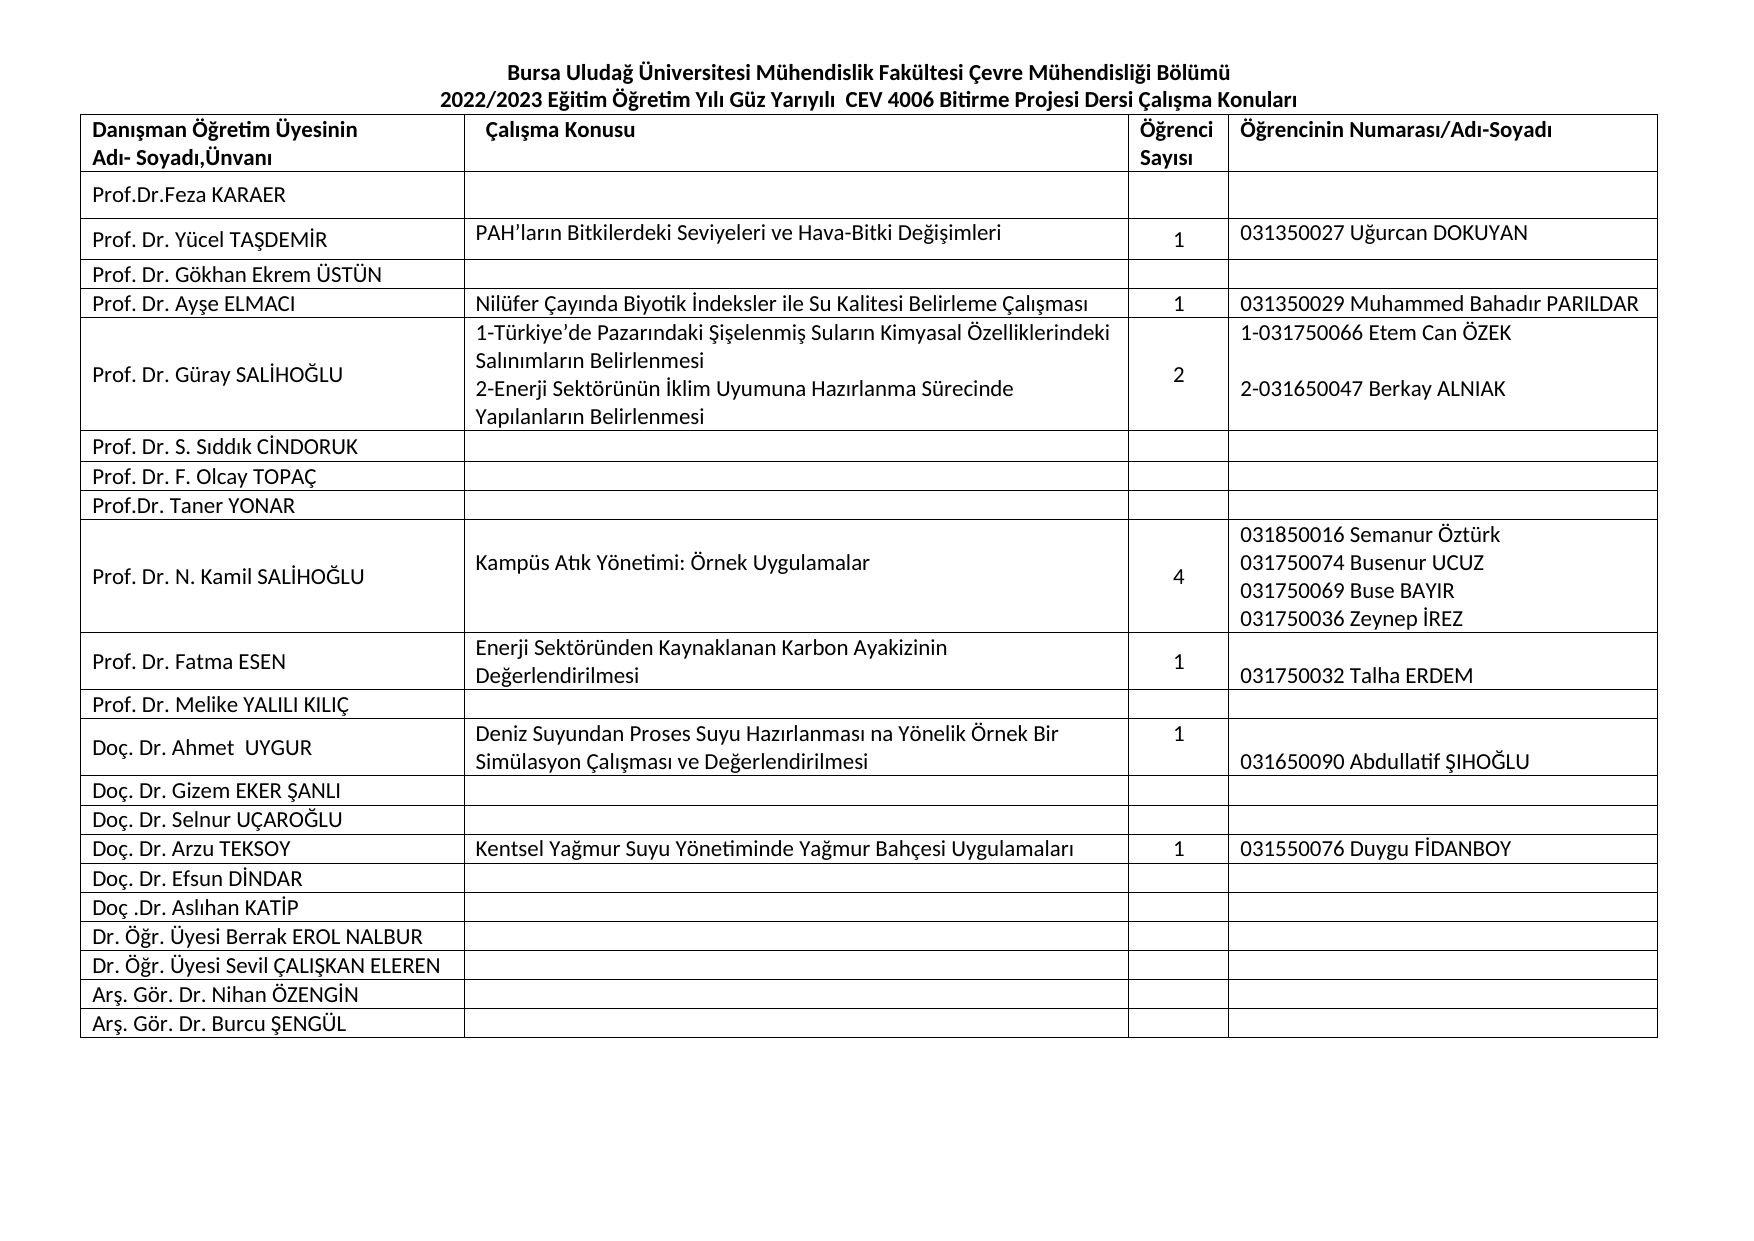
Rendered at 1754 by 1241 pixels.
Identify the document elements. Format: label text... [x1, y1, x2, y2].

table_cell Prof. Dr. Melike YALILI KILIÇ [81, 690, 464, 718]
table_cell [1229, 491, 1657, 519]
table_cell [1129, 776, 1228, 804]
table_cell [1229, 776, 1657, 804]
table_cell [465, 462, 1128, 490]
table_cell [1229, 690, 1657, 718]
table_cell [465, 1009, 1128, 1037]
table_cell [465, 690, 1128, 718]
table_cell [465, 776, 1128, 804]
table_cell Prof. Dr. F. Olcay TOPAÇ [81, 462, 464, 490]
table_cell [465, 806, 1128, 833]
table_cell [1129, 172, 1228, 217]
table_cell Dr. Öğr. Üyesi Berrak EROL NALBUR [81, 922, 464, 950]
table_cell Prof.Dr. Taner YONAR [81, 491, 464, 519]
table_cell Doç. Dr. Arzu TEKSOY [81, 835, 464, 863]
table_cell [1129, 431, 1228, 461]
table_header Danışman Öğretim Üyesinin Adı- Soyadı,Ünvanı [81, 115, 464, 171]
table_cell 1-Türkiye’de Pazarındaki Şişelenmiş Suların Kimyasal Özelliklerindeki Salınımların Belirlenmesi 2-Enerji Sektörünün İklim Uyumuna Hazırlanma Sürecinde Yapılanların Belirlenmesi [465, 318, 1128, 430]
table_cell [1229, 172, 1657, 217]
table_header Öğrencinin Numarası/Adı-Soyadı [1229, 115, 1657, 171]
table_cell Prof. Dr. Yücel TAŞDEMİR [81, 219, 464, 259]
table_cell [465, 260, 1128, 288]
text Bursa Uludağ Üniversitesi Mühendislik Fakültesi Çevre Mühendisliği Bölümü [59, 58, 1679, 86]
table_cell [1229, 922, 1657, 950]
table_cell Kampüs Atık Yönetimi: Örnek Uygulamalar [465, 520, 1128, 632]
table_cell 031550076 Duygu FİDANBOY [1229, 835, 1657, 863]
table_cell [1229, 893, 1657, 921]
table_cell Prof. Dr. Fatma ESEN [81, 633, 464, 689]
table_cell [1129, 864, 1228, 892]
table_header Çalışma Konusu [465, 115, 1128, 171]
table_cell [1129, 806, 1228, 833]
table_cell [1229, 864, 1657, 892]
table_cell [465, 491, 1128, 519]
table_cell 1 [1129, 719, 1228, 775]
table_cell [1229, 806, 1657, 833]
table_cell Deniz Suyundan Proses Suyu Hazırlanması na Yönelik Örnek Bir Simülasyon Çalışması ve Değerlendirilmesi [465, 719, 1128, 775]
table_cell [465, 980, 1128, 1008]
table_cell 031350029 Muhammed Bahadır PARILDAR [1229, 289, 1657, 317]
table_cell [465, 172, 1128, 217]
table_cell Prof. Dr. Ayşe ELMACI [81, 289, 464, 317]
table_cell 1 [1129, 219, 1228, 259]
table_cell Dr. Öğr. Üyesi Sevil ÇALIŞKAN ELEREN [81, 951, 464, 979]
table_cell [1129, 491, 1228, 519]
table_cell Prof. Dr. Güray SALİHOĞLU [81, 318, 464, 430]
table_cell Arş. Gör. Dr. Nihan ÖZENGİN [81, 980, 464, 1008]
table_cell Prof. Dr. Gökhan Ekrem ÜSTÜN [81, 260, 464, 288]
table_cell [1229, 980, 1657, 1008]
table_cell [465, 893, 1128, 921]
table_cell Enerji Sektöründen Kaynaklanan Karbon Ayakizinin Değerlendirilmesi [465, 633, 1128, 689]
table_cell [1129, 922, 1228, 950]
table_cell 031650090 Abdullatif ŞIHOĞLU [1229, 719, 1657, 775]
table_cell [465, 864, 1128, 892]
table_cell 1 [1129, 289, 1228, 317]
table_cell Kentsel Yağmur Suyu Yönetiminde Yağmur Bahçesi Uygulamaları [465, 835, 1128, 863]
table_cell [1229, 462, 1657, 490]
table_cell PAH’ların Bitkilerdeki Seviyeleri ve Hava-Bitki Değişimleri [465, 219, 1128, 259]
table_cell [1129, 980, 1228, 1008]
table_cell [1129, 893, 1228, 921]
text 2022/2023 Eğitim Öğretim Yılı Güz Yarıyılı CEV 4006 Bitirme Projesi Dersi Çalışma Konuları [59, 86, 1679, 114]
table_cell Doç. Dr. Gizem EKER ŞANLI [81, 776, 464, 804]
table_cell Doç. Dr. Selnur UÇAROĞLU [81, 806, 464, 833]
table_cell Doç. Dr. Efsun DİNDAR [81, 864, 464, 892]
table_cell 2 [1129, 318, 1228, 430]
table_cell 031850016 Semanur Öztürk 031750074 Busenur UCUZ 031750069 Buse BAYIR 031750036 Zeynep İREZ [1229, 520, 1657, 632]
table_cell [465, 951, 1128, 979]
table_cell 031750032 Talha ERDEM [1229, 633, 1657, 689]
table_cell 1 [1129, 835, 1228, 863]
table_cell 031350027 Uğurcan DOKUYAN [1229, 219, 1657, 259]
table_cell 1-031750066 Etem Can ÖZEK 2-031650047 Berkay ALNIAK [1229, 318, 1657, 430]
table_cell 1 [1129, 633, 1228, 689]
table_cell Nilüfer Çayında Biyotik İndeksler ile Su Kalitesi Belirleme Çalışması [465, 289, 1128, 317]
table_cell Doç .Dr. Aslıhan KATİP [81, 893, 464, 921]
table_cell [1229, 1009, 1657, 1037]
table_cell [1129, 690, 1228, 718]
table_cell [1129, 1009, 1228, 1037]
table_header Öğrenci Sayısı [1129, 115, 1228, 171]
table_cell Prof. Dr. N. Kamil SALİHOĞLU [81, 520, 464, 632]
table_cell [1229, 431, 1657, 461]
table_cell Doç. Dr. Ahmet UYGUR [81, 719, 464, 775]
table_cell Prof. Dr. S. Sıddık CİNDORUK [81, 431, 464, 461]
table_cell Arş. Gör. Dr. Burcu ŞENGÜL [81, 1009, 464, 1037]
table_cell [1129, 951, 1228, 979]
table_cell [1129, 462, 1228, 490]
table_cell 4 [1129, 520, 1228, 632]
table_cell [1229, 951, 1657, 979]
table_cell [465, 431, 1128, 461]
table_cell [1129, 260, 1228, 288]
table_cell Prof.Dr.Feza KARAER [81, 172, 464, 217]
table_cell [465, 922, 1128, 950]
table_cell [1229, 260, 1657, 288]
